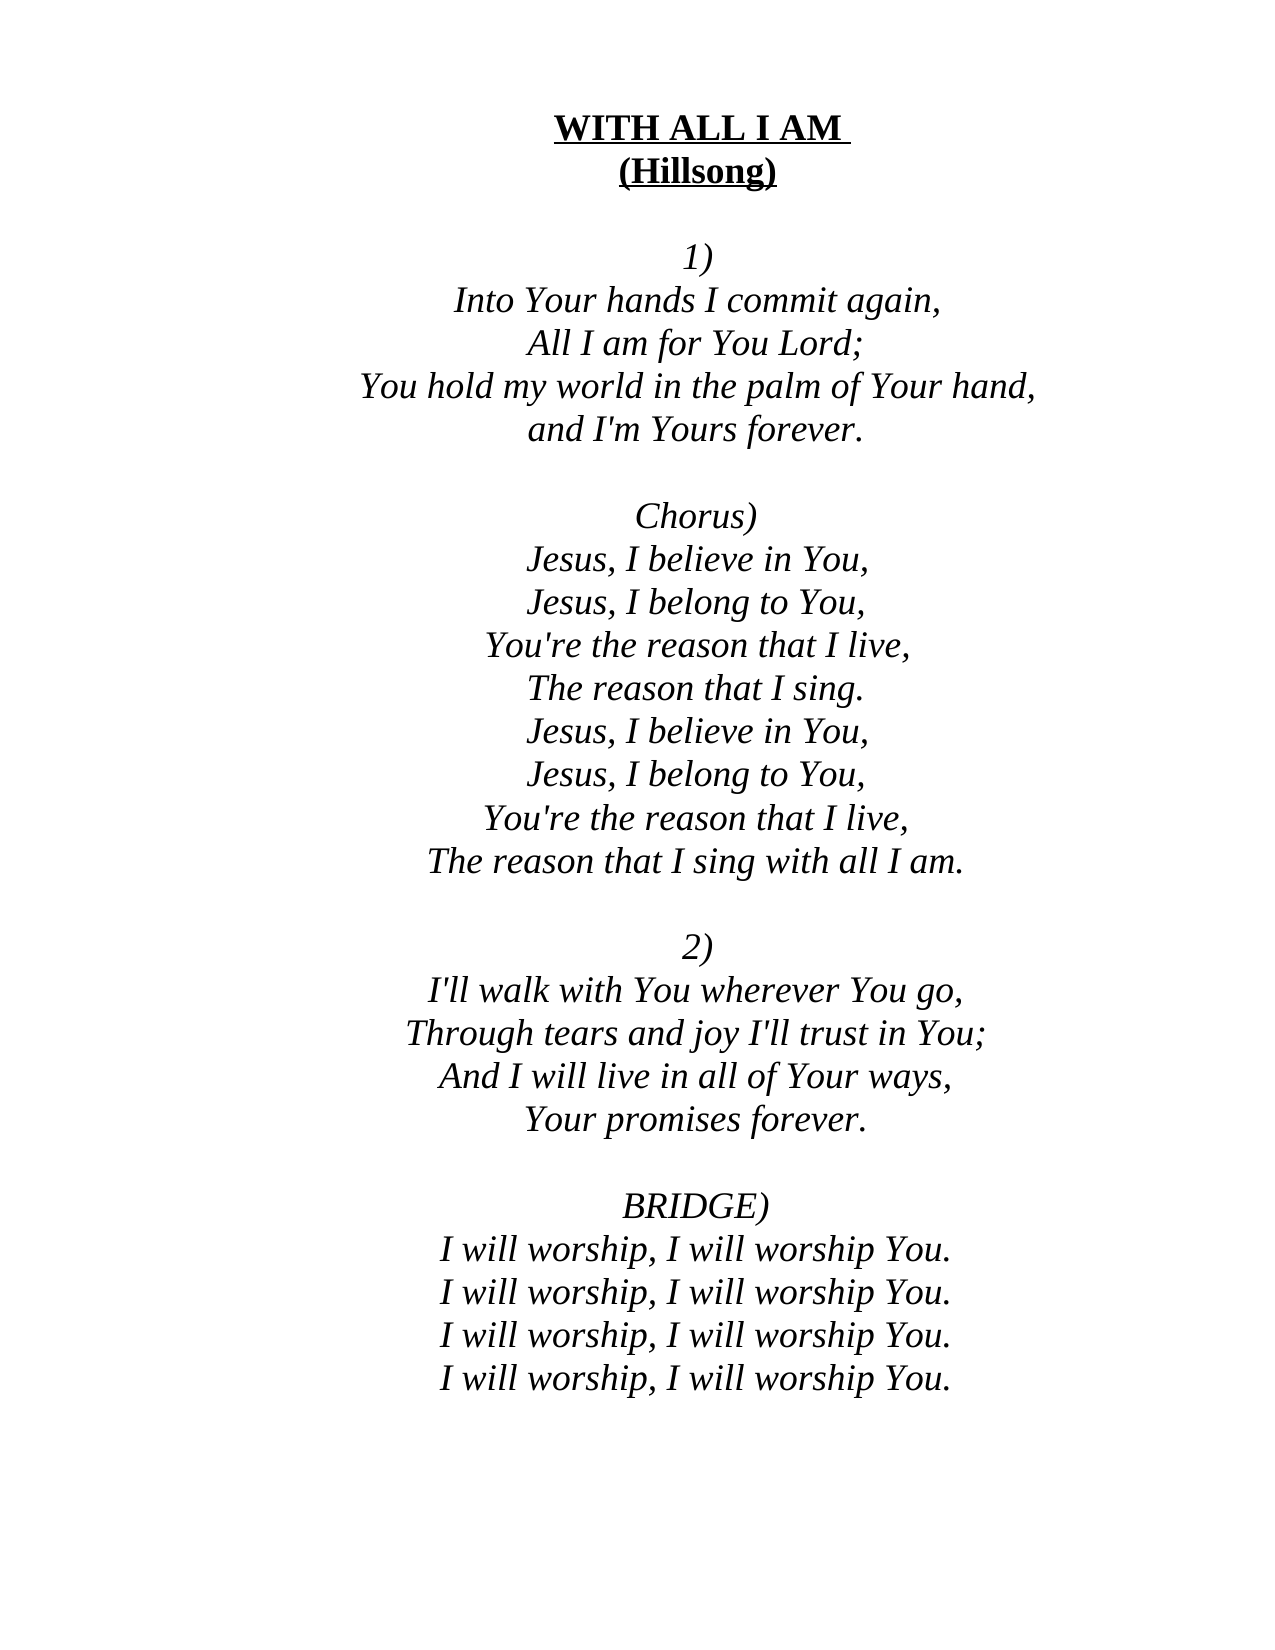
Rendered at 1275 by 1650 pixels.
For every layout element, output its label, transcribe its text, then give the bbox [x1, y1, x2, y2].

text BRIDGE) [225, 1183, 1170, 1226]
text Jesus, I believe in You, [225, 709, 1170, 752]
text (Hillsong) [225, 148, 1170, 191]
text 1) [225, 234, 1170, 277]
text I will worship, I will worship You. [225, 1226, 1170, 1269]
text Through tears and joy I'll trust in You; [225, 1011, 1170, 1054]
text 2) [225, 924, 1170, 967]
text and I'm Yours forever. [225, 407, 1170, 450]
text Chorus) [225, 493, 1170, 536]
text You're the reason that I live, [225, 795, 1170, 838]
text I will worship, I will worship You. [225, 1269, 1170, 1312]
text You're the reason that I live, [225, 622, 1170, 666]
text And I will live in all of Your ways, [225, 1054, 1170, 1097]
text I'll walk with You wherever You go, [225, 967, 1170, 1011]
text The reason that I sing with all I am. [225, 838, 1170, 881]
text I will worship, I will worship You. [225, 1312, 1170, 1356]
text Your promises forever. [225, 1097, 1170, 1140]
text I will worship, I will worship You. [225, 1356, 1170, 1399]
text Jesus, I believe in You, [225, 536, 1170, 579]
text WITH ALL I AM [225, 105, 1170, 148]
text All I am for You Lord; [225, 321, 1170, 364]
text Jesus, I belong to You, [225, 579, 1170, 622]
text The reason that I sing. [225, 666, 1170, 709]
text Jesus, I belong to You, [225, 752, 1170, 795]
text Into Your hands I commit again, [225, 277, 1170, 321]
text You hold my world in the palm of Your hand, [225, 364, 1170, 407]
